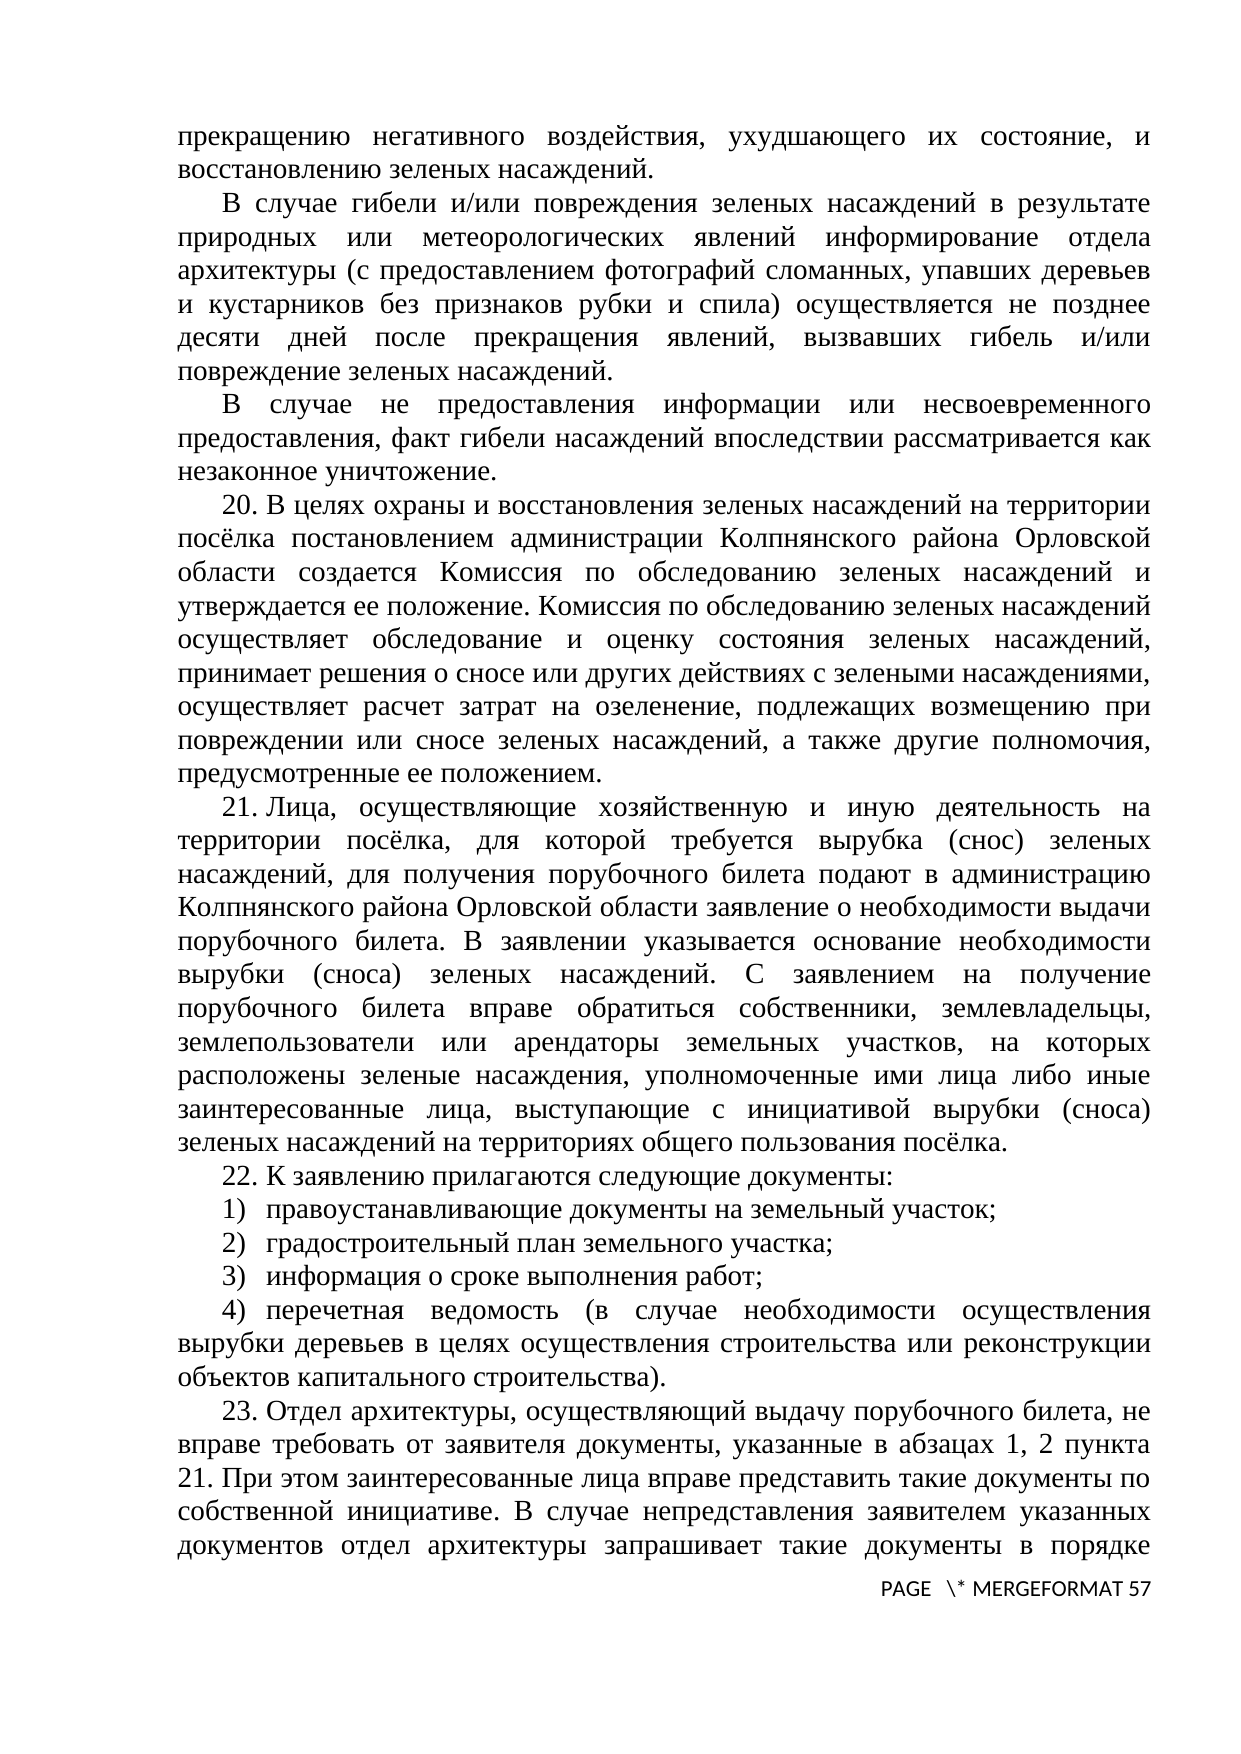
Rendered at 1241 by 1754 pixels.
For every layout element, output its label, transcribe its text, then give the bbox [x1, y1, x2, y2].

list К заявлению прилагаются следующие документы: [177, 1158, 1152, 1191]
list В целях охраны и восстановления зеленых насаждений на территории посёлка постановлением администрации Колпнянского района Орловской области создается Комиссия по обследованию зеленых насаждений и утверждается ее положение. Комиссия по обследованию зеленых насаждений осуществляет обследование и оценку состояния зеленых насаждений, принимает решения о сносе или других действиях с зелеными насаждениями, осуществляет расчет затрат на озеленение, подлежащих возмещению при повреждении или сносе зеленых насаждений, а также другие полномочия, предусмотренные ее положением. [177, 487, 1152, 789]
list правоустанавливающие документы на земельный участок; [177, 1191, 1152, 1225]
list перечетная ведомость (в случае необходимости осуществления вырубки деревьев в целях осуществления строительства или реконструкции объектов капитального строительства). [177, 1292, 1152, 1393]
text В случае гибели и/или повреждения зеленых насаждений в результате природных или метеорологических явлений информирование отдела архитектуры (с предоставлением фотографий сломанных, упавших деревьев и кустарников без признаков рубки и спила) осуществляется не позднее десяти дней после прекращения явлений, вызвавших гибель и/или повреждение зеленых насаждений. [177, 185, 1152, 386]
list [177, 1393, 1152, 1560]
list Лица, осуществляющие хозяйственную и иную деятельность на территории посёлка, для которой требуется вырубка (снос) зеленых насаждений, для получения порубочного билета подают в администрацию Колпнянского района Орловской области заявление о необходимости выдачи порубочного билета. В заявлении указывается основание необходимости вырубки (сноса) зеленых насаждений. С заявлением на получение порубочного билета вправе обратиться собственники, землевладельцы, землепользователи или арендаторы земельных участков, на которых расположены зеленые насаждения, уполномоченные ими лица либо иные заинтересованные лица, выступающие с инициативой вырубки (сноса) зеленых насаждений на территориях общего пользования посёлка. [177, 789, 1152, 1158]
list градостроительный план земельного участка; [177, 1225, 1152, 1258]
list информация о сроке выполнения работ; [177, 1258, 1152, 1292]
text В случае не предоставления информации или несвоевременного предоставления, факт гибели насаждений впоследствии рассматривается как незаконное уничтожение. [177, 386, 1152, 487]
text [177, 118, 1152, 185]
